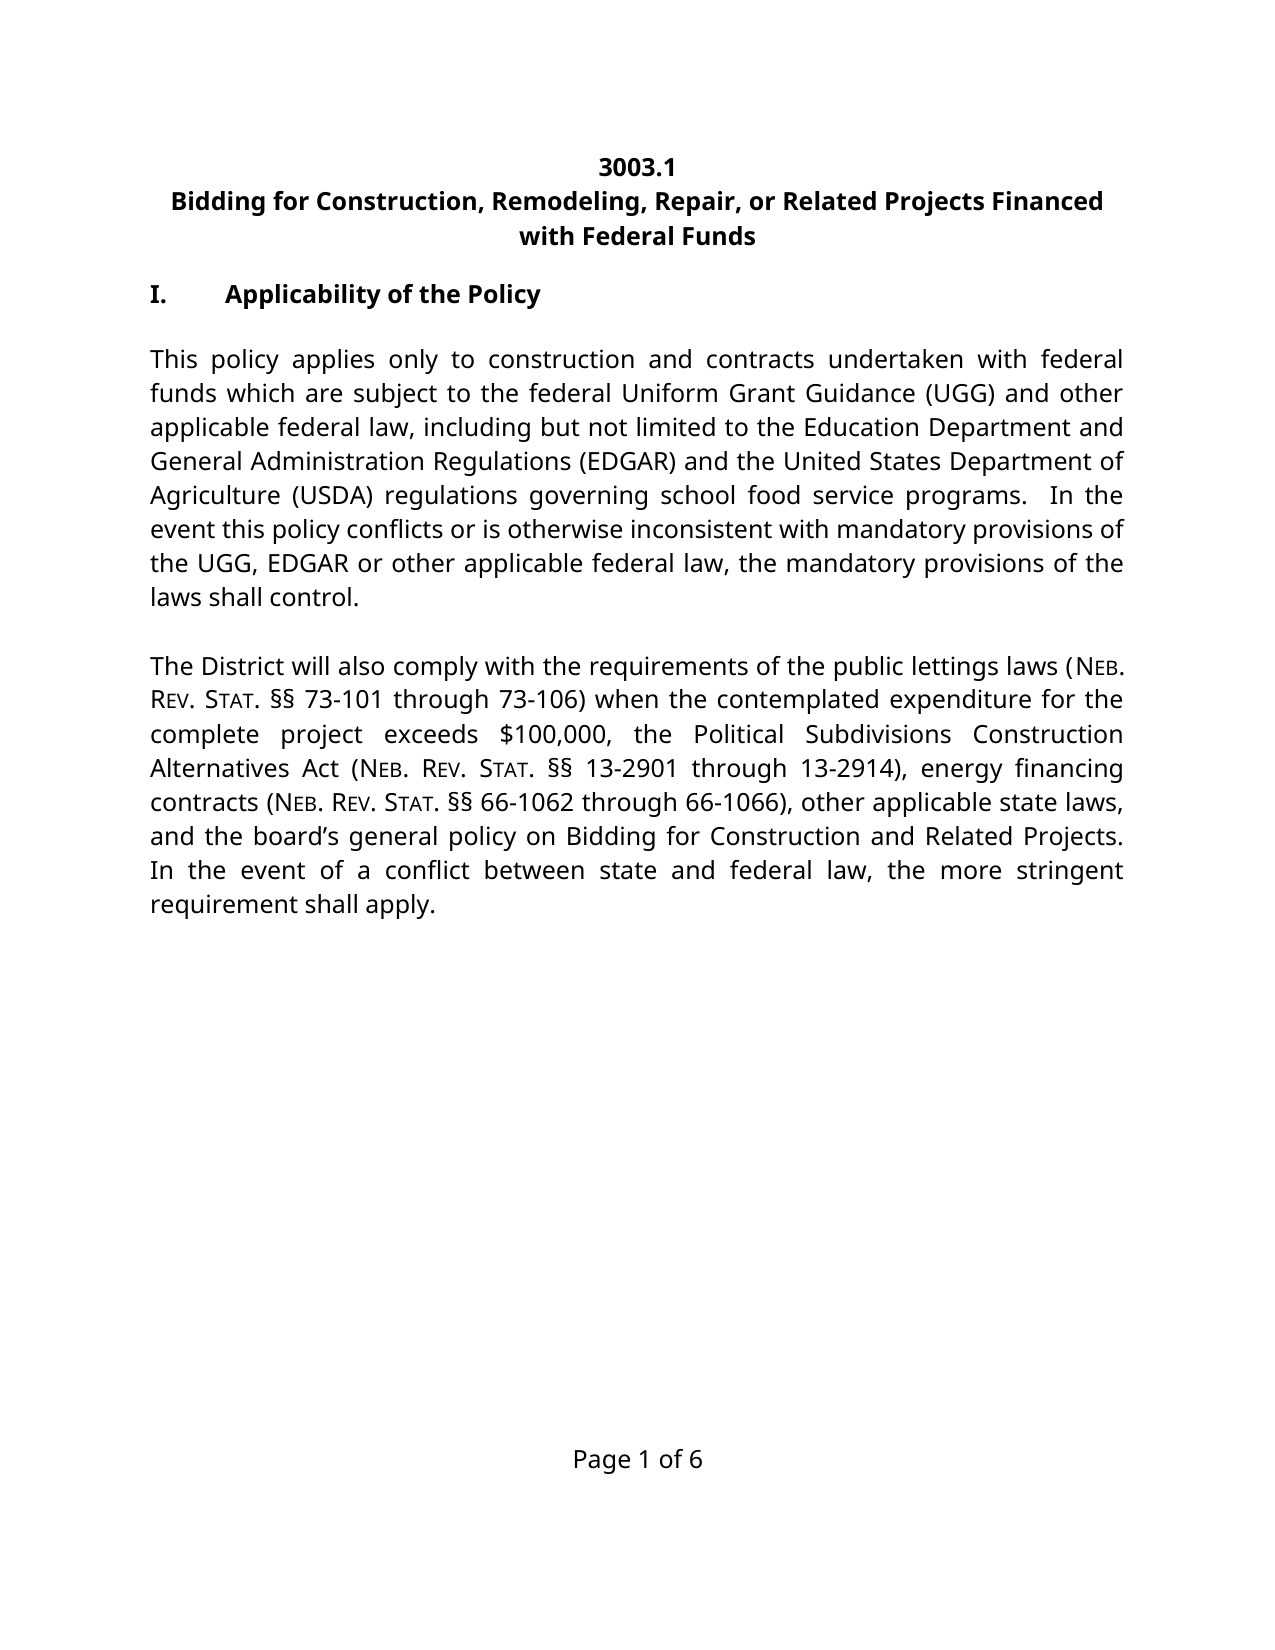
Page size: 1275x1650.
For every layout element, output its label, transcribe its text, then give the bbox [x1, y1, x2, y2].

list The District will also comply with the requirements of the public lettings laws (Neb. Rev. Stat. §§ 73-101 through 73-106) when the contemplated expenditure for the complete project exceeds $100,000, the Political Subdivisions Construction Alternatives Act (Neb. Rev. Stat. §§ 13-2901 through 13-2914), energy financing contracts (Neb. Rev. Stat. §§ 66-1062 through 66-1066), other applicable state laws, and the board’s general policy on Bidding for Construction and Related Projects. In the event of a conflict between state and federal law, the more stringent requirement shall apply. [150, 648, 1125, 921]
text 3003.1 [150, 150, 1125, 184]
list This policy applies only to construction and contracts undertaken with federal funds which are subject to the federal Uniform Grant Guidance (UGG) and other applicable federal law, including but not limited to the Education Department and General Administration Regulations (EDGAR) and the United States Department of Agriculture (USDA) regulations governing school food service programs. In the event this policy conflicts or is otherwise inconsistent with mandatory provisions of the UGG, EDGAR or other applicable federal law, the mandatory provisions of the laws shall control. [150, 342, 1125, 614]
subtitle Applicability of the Policy [150, 277, 1125, 311]
text Bidding for Construction, Remodeling, Repair, or Related Projects Financed with Federal Funds [150, 184, 1125, 252]
